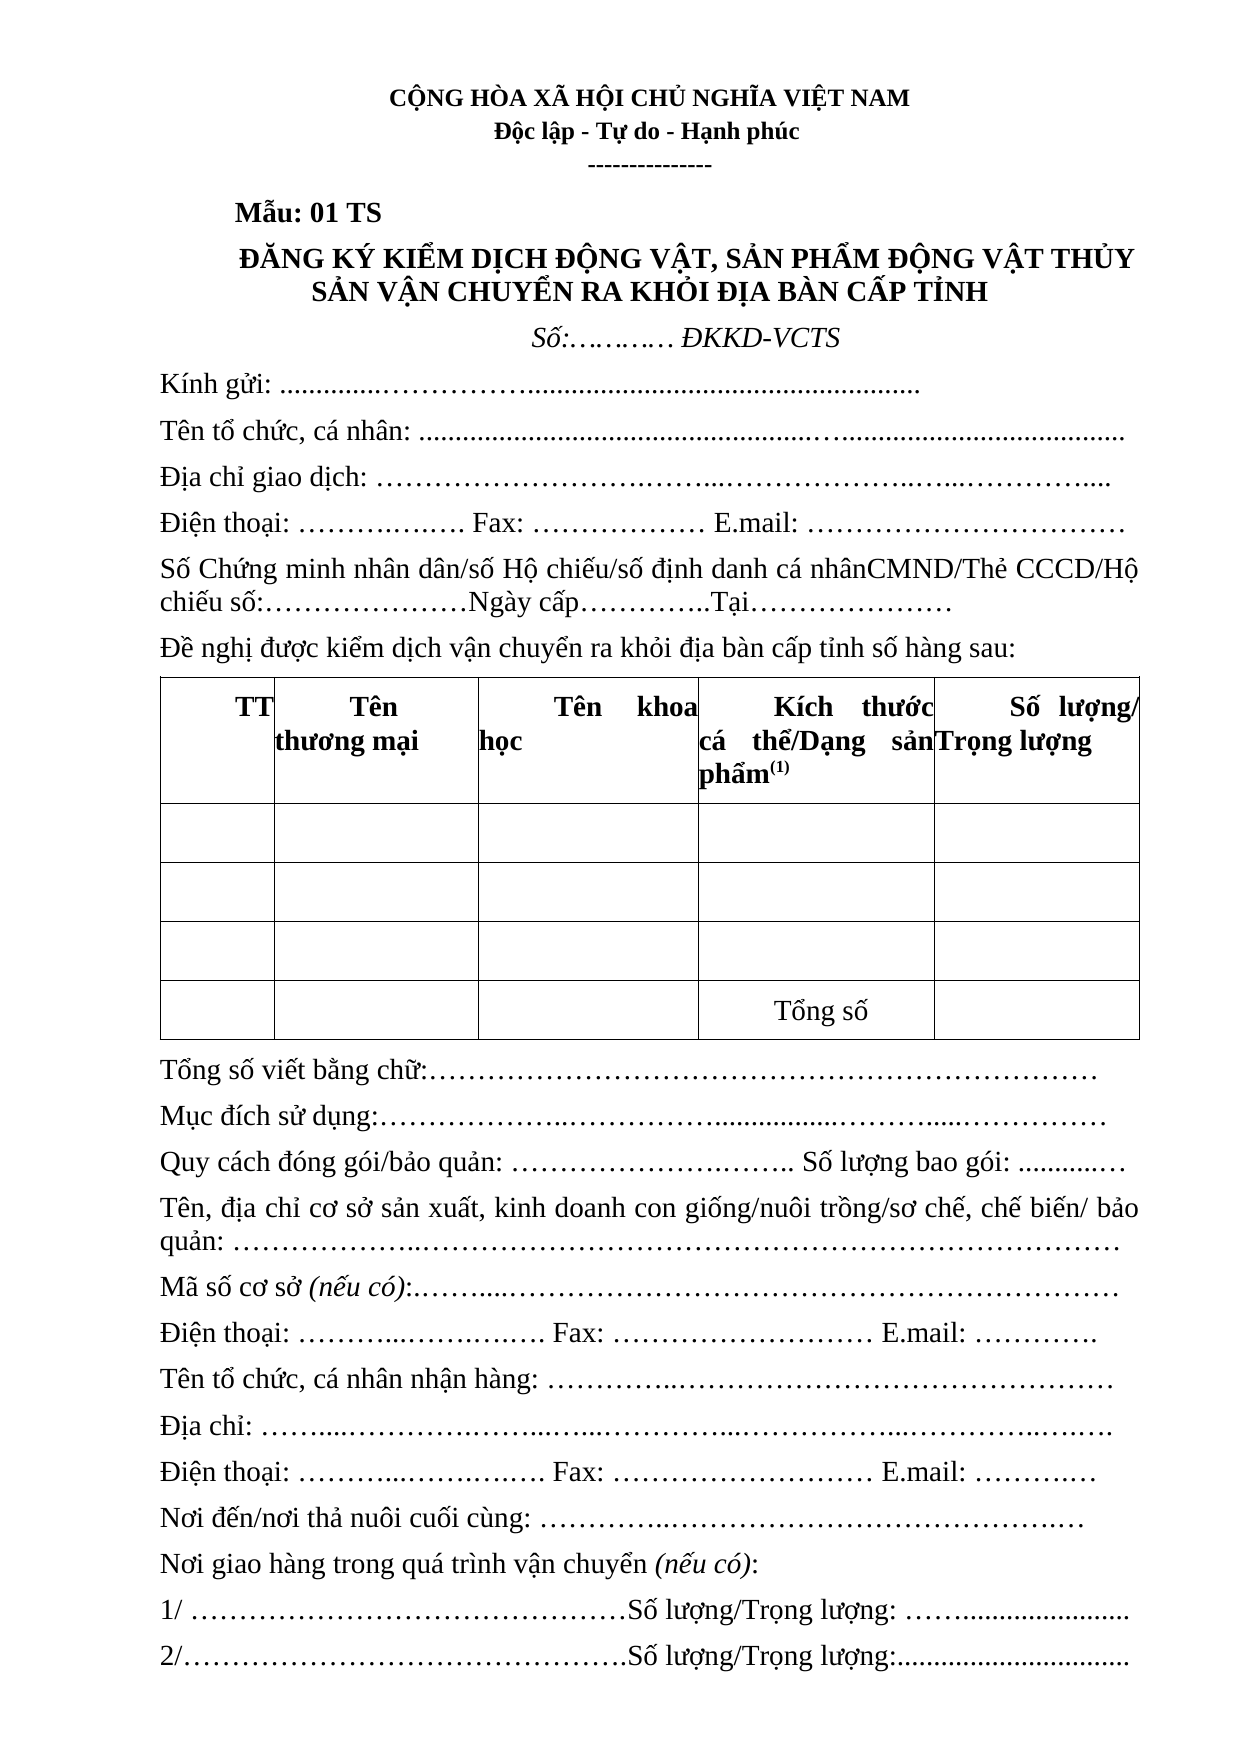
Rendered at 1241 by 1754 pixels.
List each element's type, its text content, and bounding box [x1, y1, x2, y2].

table_cell [161, 804, 274, 862]
table_cell [699, 863, 934, 921]
text Tổng số viết bằng chữ:…………………………………………………………… [159, 1052, 1140, 1085]
text Điện thoại: ………...…….….…. Fax: ……………………… E.mail: …………. [159, 1316, 1140, 1349]
table_cell [935, 863, 1139, 921]
text Tên tổ chức, cá nhân: ......................................................…....................................... [159, 413, 1140, 446]
table_header Kích thước cá thể/Dạng sản phẩm(1) [699, 678, 934, 802]
text 1/ ………………………………………Số lượng/Trọng lượng: ……....................... [159, 1592, 1140, 1625]
table_cell [275, 922, 478, 980]
text CỘNG HÒA XÃ HỘI CHỦ NGHĨA VIỆT NAM Độc lập - Tự do - Hạnh phúc --------------- [159, 83, 1140, 178]
text Quy cách đóng gói/bảo quản: ………………….…….. Số lượng bao gói: ...........… [159, 1144, 1140, 1177]
text Tên, địa chỉ cơ sở sản xuất, kinh doanh con giống/nuôi trồng/sơ chế, chế biến/ bảo quản: ………………..……………………………………………………………… [159, 1190, 1140, 1257]
table_cell [275, 804, 478, 862]
table_cell Tổng số [699, 981, 934, 1039]
text Kính gửi: ..............……………...................................................... [159, 367, 1140, 400]
text ĐĂNG KÝ KIỂM DỊCH ĐỘNG VẬT, SẢN PHẨM ĐỘNG VẬT THỦY SẢN VẬN CHUYỂN RA KHỎI ĐỊA BÀN CẤP TỈNH [159, 241, 1140, 308]
table_cell [161, 981, 274, 1039]
table_cell [161, 863, 274, 921]
text Địa chỉ: ……....………….……...…...…………...……………...…………..….…. [159, 1408, 1140, 1441]
text Nơi giao hàng trong quá trình vận chuyển (nếu có): [159, 1546, 1140, 1579]
table_cell [275, 981, 478, 1039]
text Tên tổ chức, cá nhân nhận hàng: …………..……………………………………… [159, 1362, 1140, 1395]
table_cell [479, 804, 698, 862]
table_cell [479, 922, 698, 980]
text Địa chỉ giao dịch: ……………………….……...………………..…...………….... [159, 459, 1140, 492]
table_header Số lượng/ Trọng lượng [935, 678, 1139, 802]
table_header Tên thương mại [275, 678, 478, 802]
text Mã số cơ sở (nếu có):.……....……………………………………………………… [159, 1269, 1140, 1303]
text 2/……………………………………….Số lượng/Trọng lượng:................................ [159, 1638, 1140, 1671]
table_cell [935, 981, 1139, 1039]
table_cell [699, 922, 934, 980]
table_cell [275, 863, 478, 921]
text Nơi đến/nơi thả nuôi cuối cùng: …………..………………………………….… [159, 1500, 1140, 1533]
text Số:………… ĐKKD-VCTS [159, 321, 1140, 354]
table_cell [935, 804, 1139, 862]
table_cell [479, 981, 698, 1039]
table_cell [161, 922, 274, 980]
table_cell [935, 922, 1139, 980]
table_cell [479, 863, 698, 921]
text Mẫu: 01 TS [159, 195, 1140, 228]
text Mục đích sử dụng:………………..…………….................……….....…………… [159, 1098, 1140, 1131]
text Đề nghị được kiểm dịch vận chuyển ra khỏi địa bàn cấp tỉnh số hàng sau: [159, 630, 1140, 664]
table_header Tên khoa học [479, 678, 698, 802]
text Điện thoại: ………...…….….…. Fax: ……………………… E.mail: ……….… [159, 1454, 1140, 1487]
table_header TT [161, 678, 274, 802]
table_cell [699, 804, 934, 862]
text Điện thoại: ……….….…. Fax: ……………… E.mail: …………………………… [159, 505, 1140, 538]
text Số Chứng minh nhân dân/số Hộ chiếu/số định danh cá nhânCMND/Thẻ CCCD/Hộ chiếu số:…………………Ngày cấp…………..Tại………………… [159, 551, 1140, 618]
